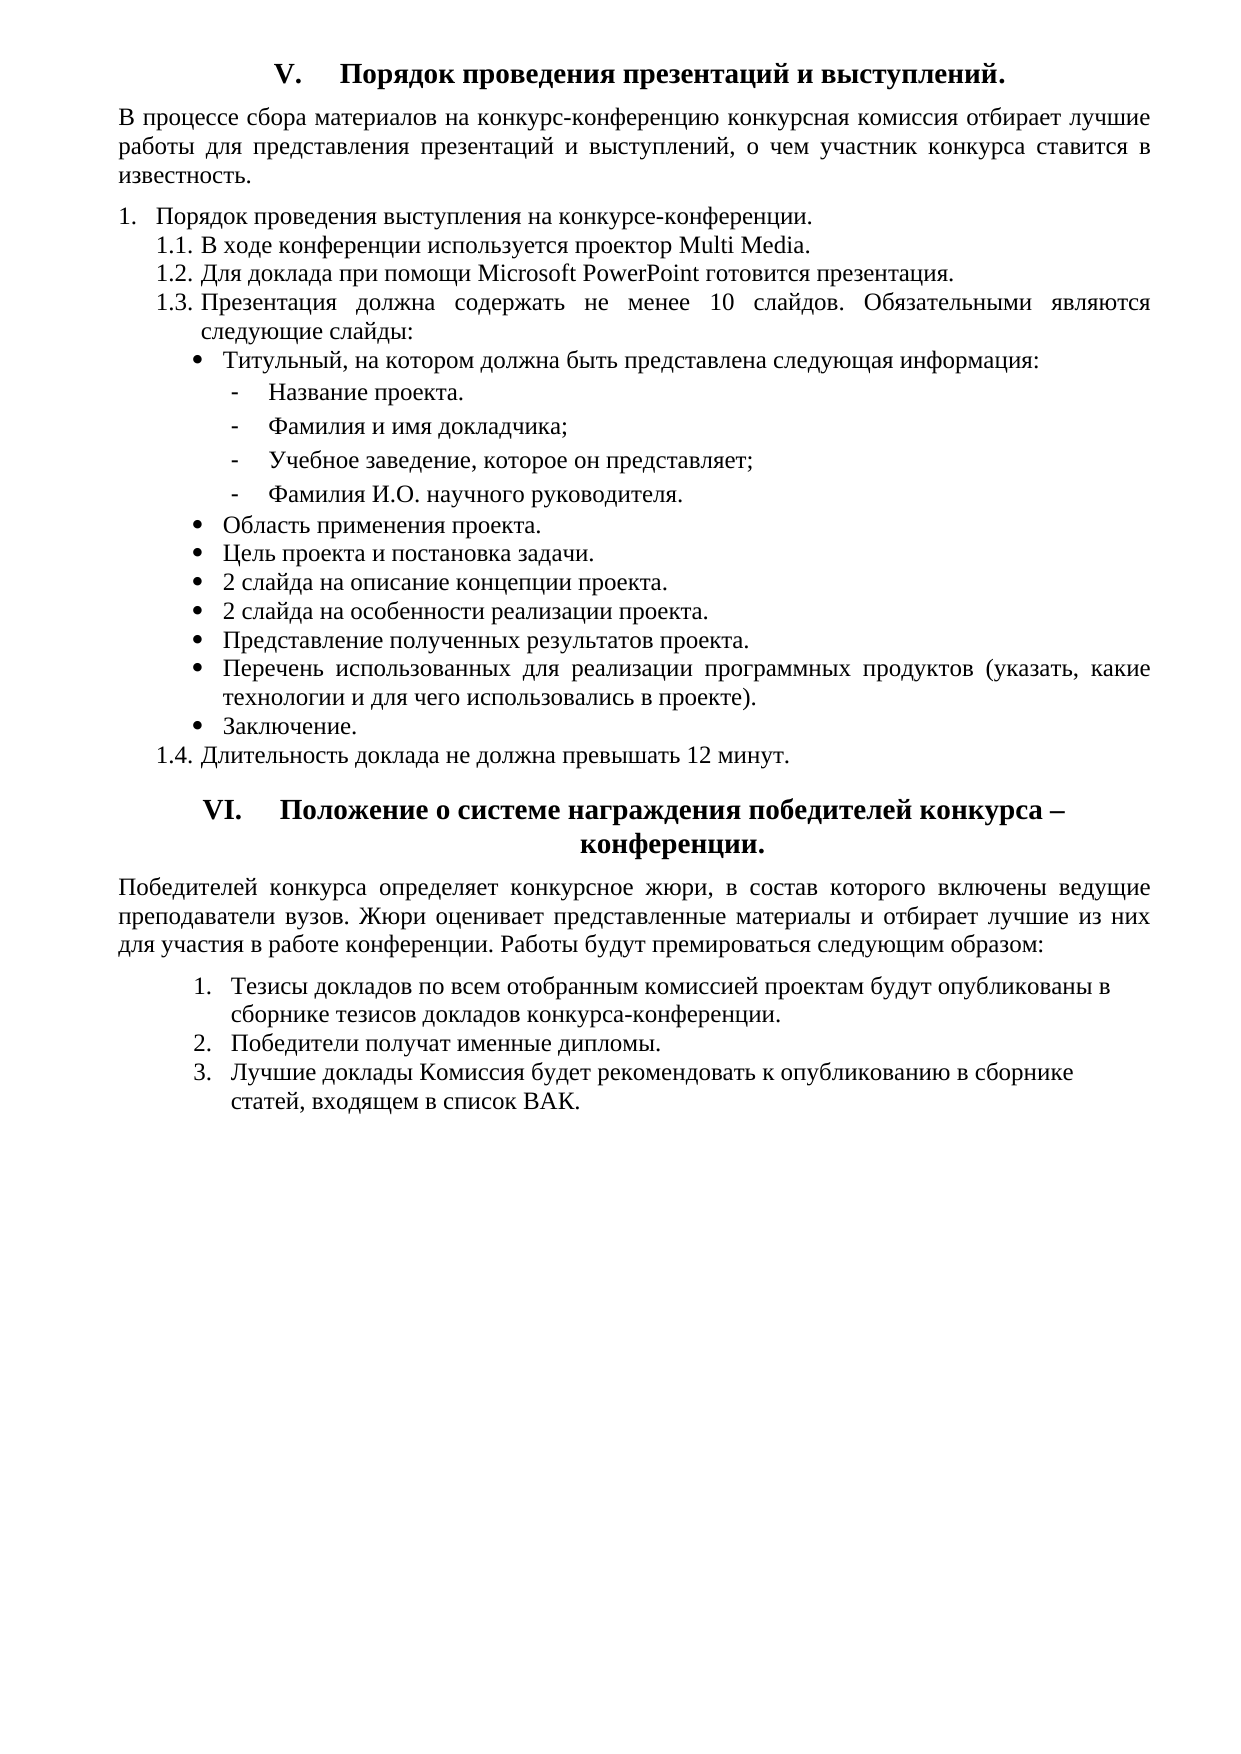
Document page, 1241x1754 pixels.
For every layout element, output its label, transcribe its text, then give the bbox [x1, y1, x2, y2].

list Фамилия и имя докладчика; [231, 407, 1152, 442]
text В процессе сбора материалов на конкурс-конференцию конкурсная комиссия отбирает лучшие работы для представления презентаций и выступлений, о чем участник конкурса ставится в известность. [118, 102, 1152, 188]
list В ходе конференции используется проектор Multi Media. [156, 230, 1152, 258]
list Перечень использованных для реализации программных продуктов (указать, какие технологии и для чего использовались в проекте). [193, 653, 1152, 711]
list Учебное заведение, которое он представляет; [231, 442, 1152, 476]
list Титульный, на котором должна быть представлена следующая информация: [193, 345, 1152, 373]
list 2 слайда на описание концепции проекта. [193, 567, 1152, 596]
list Длительность доклада не должна превышать 12 минут. [156, 740, 1152, 768]
list Фамилия И.О. научного руководителя. [231, 476, 1152, 510]
list Порядок проведения презентаций и выступлений. [156, 56, 1152, 90]
list Цель проекта и постановка задачи. [193, 538, 1152, 567]
text Победителей конкурса определяет конкурсное жюри, в состав которого включены ведущие преподаватели вузов. Жюри оценивает представленные материалы и отбирает лучшие из них для участия в работе конференции. Работы будут премироваться следующим образом: [118, 872, 1152, 958]
list Порядок проведения выступления на конкурсе-конференции. [118, 201, 1152, 230]
list Лучшие доклады Комиссия будет рекомендовать к опубликованию в сборнике статей, входящем в список ВАК. [212, 1057, 1152, 1114]
list Название проекта. [231, 373, 1152, 407]
list Для доклада при помощи Microsoft PowerPoint готовится презентация. [156, 258, 1152, 287]
list Победители получат именные дипломы. [212, 1028, 1152, 1057]
list 2 слайда на особенности реализации проекта. [193, 596, 1152, 625]
list Положение о системе награждения победителей конкурса – конференции. [156, 792, 1152, 859]
list Представление полученных результатов проекта. [193, 625, 1152, 653]
list Заключение. [193, 711, 1152, 740]
list Тезисы докладов по всем отобранным комиссией проектам будут опубликованы в сборнике тезисов докладов конкурса-конференции. [212, 971, 1152, 1028]
list Презентация должна содержать не менее 10 слайдов. Обязательными являются следующие слайды: [156, 287, 1152, 345]
list Область применения проекта. [193, 510, 1152, 538]
